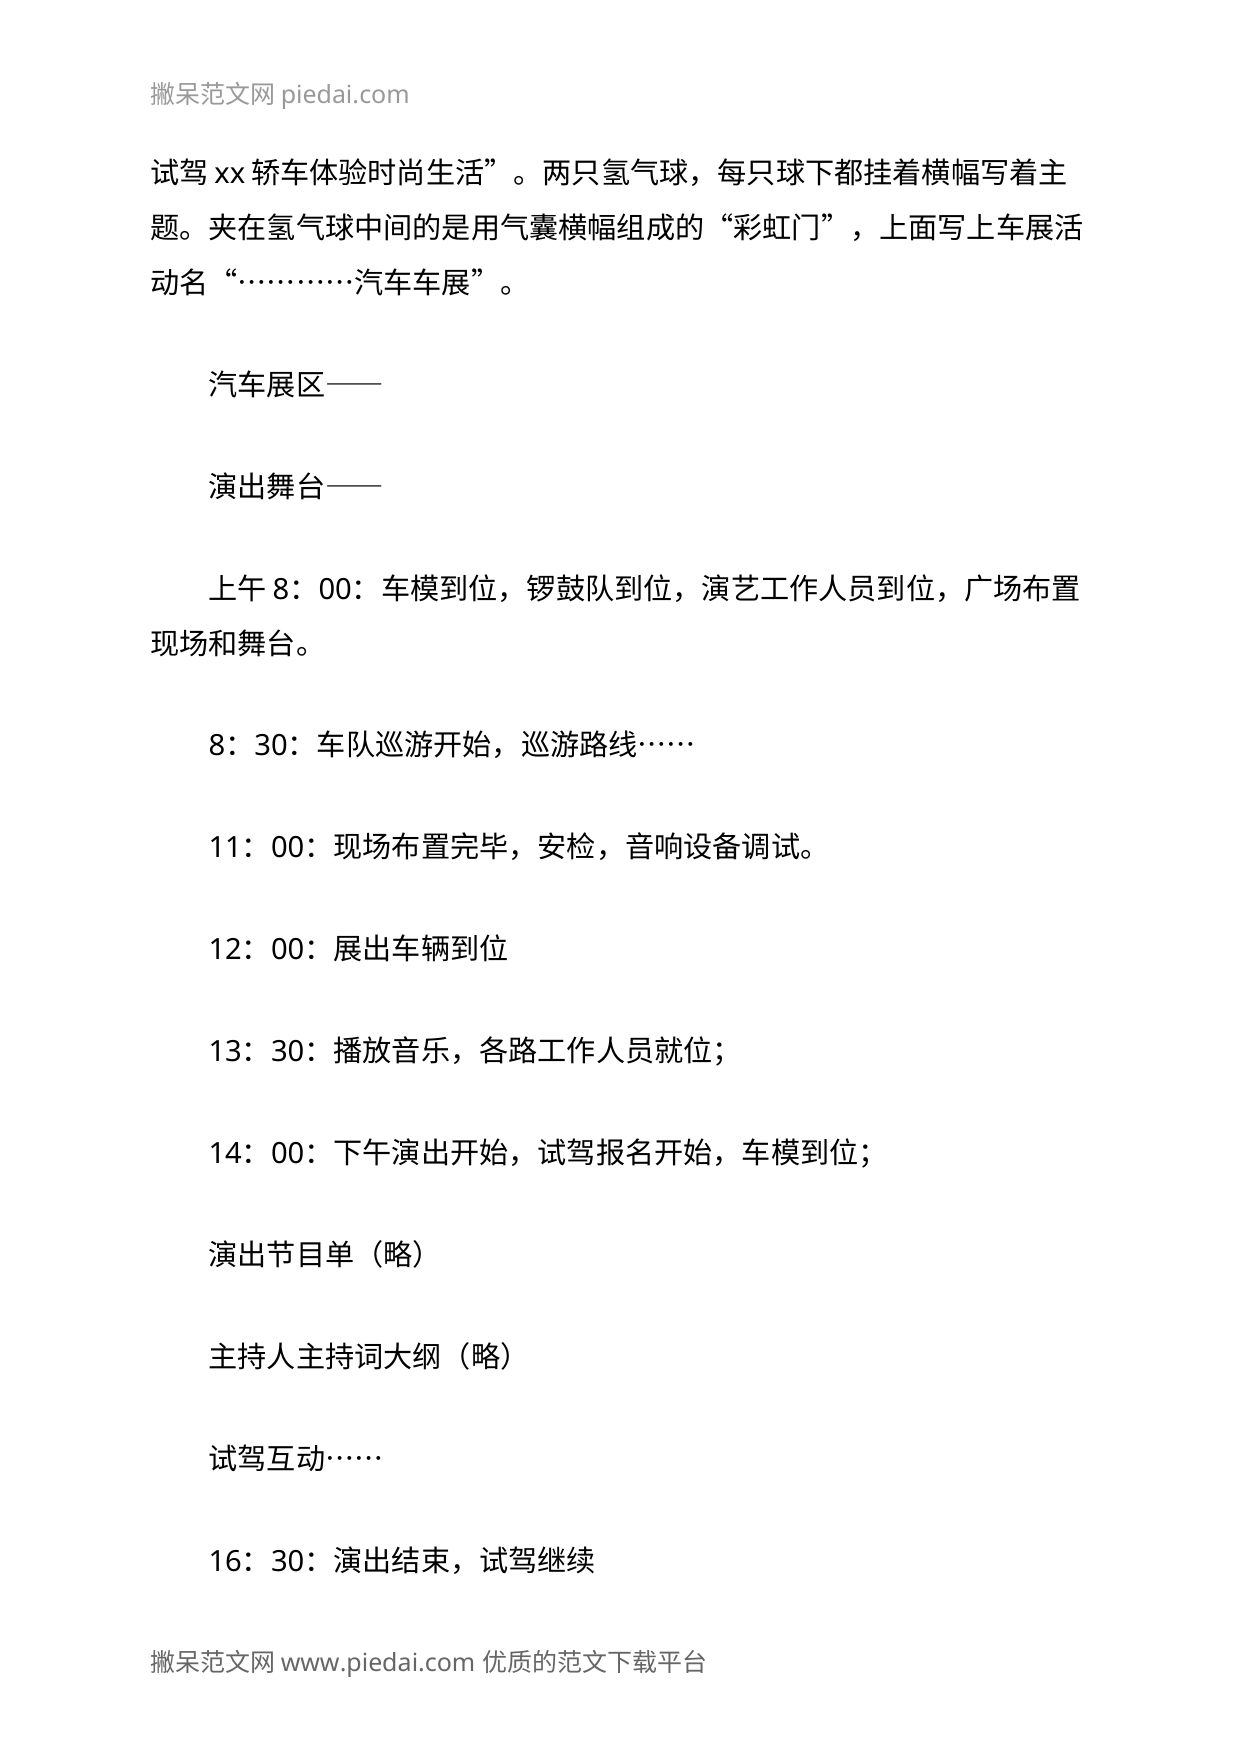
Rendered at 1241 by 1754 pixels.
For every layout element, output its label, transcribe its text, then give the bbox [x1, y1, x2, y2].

text 演出节目单（略） [150, 1232, 1090, 1274]
text 汽车展区—— [150, 362, 1090, 404]
text 13：30：播放音乐，各路工作人员就位； [150, 1028, 1090, 1070]
text 16：30：演出结束，试驾继续 [150, 1537, 1090, 1579]
text 试驾互动…… [150, 1435, 1090, 1478]
text 14：00：下午演出开始，试驾报名开始，车模到位； [150, 1130, 1090, 1172]
text 上午8：00：车模到位，锣鼓队到位，演艺工作人员到位，广场布置现场和舞台。 [150, 565, 1090, 662]
text 主持人主持词大纲（略） [150, 1334, 1090, 1376]
text 11：00：现场布置完毕，安检，音响设备调试。 [150, 824, 1090, 866]
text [150, 150, 1090, 302]
text 演出舞台—— [150, 463, 1090, 506]
text 12：00：展出车辆到位 [150, 926, 1090, 968]
text 8：30：车队巡游开始，巡游路线…… [150, 722, 1090, 764]
